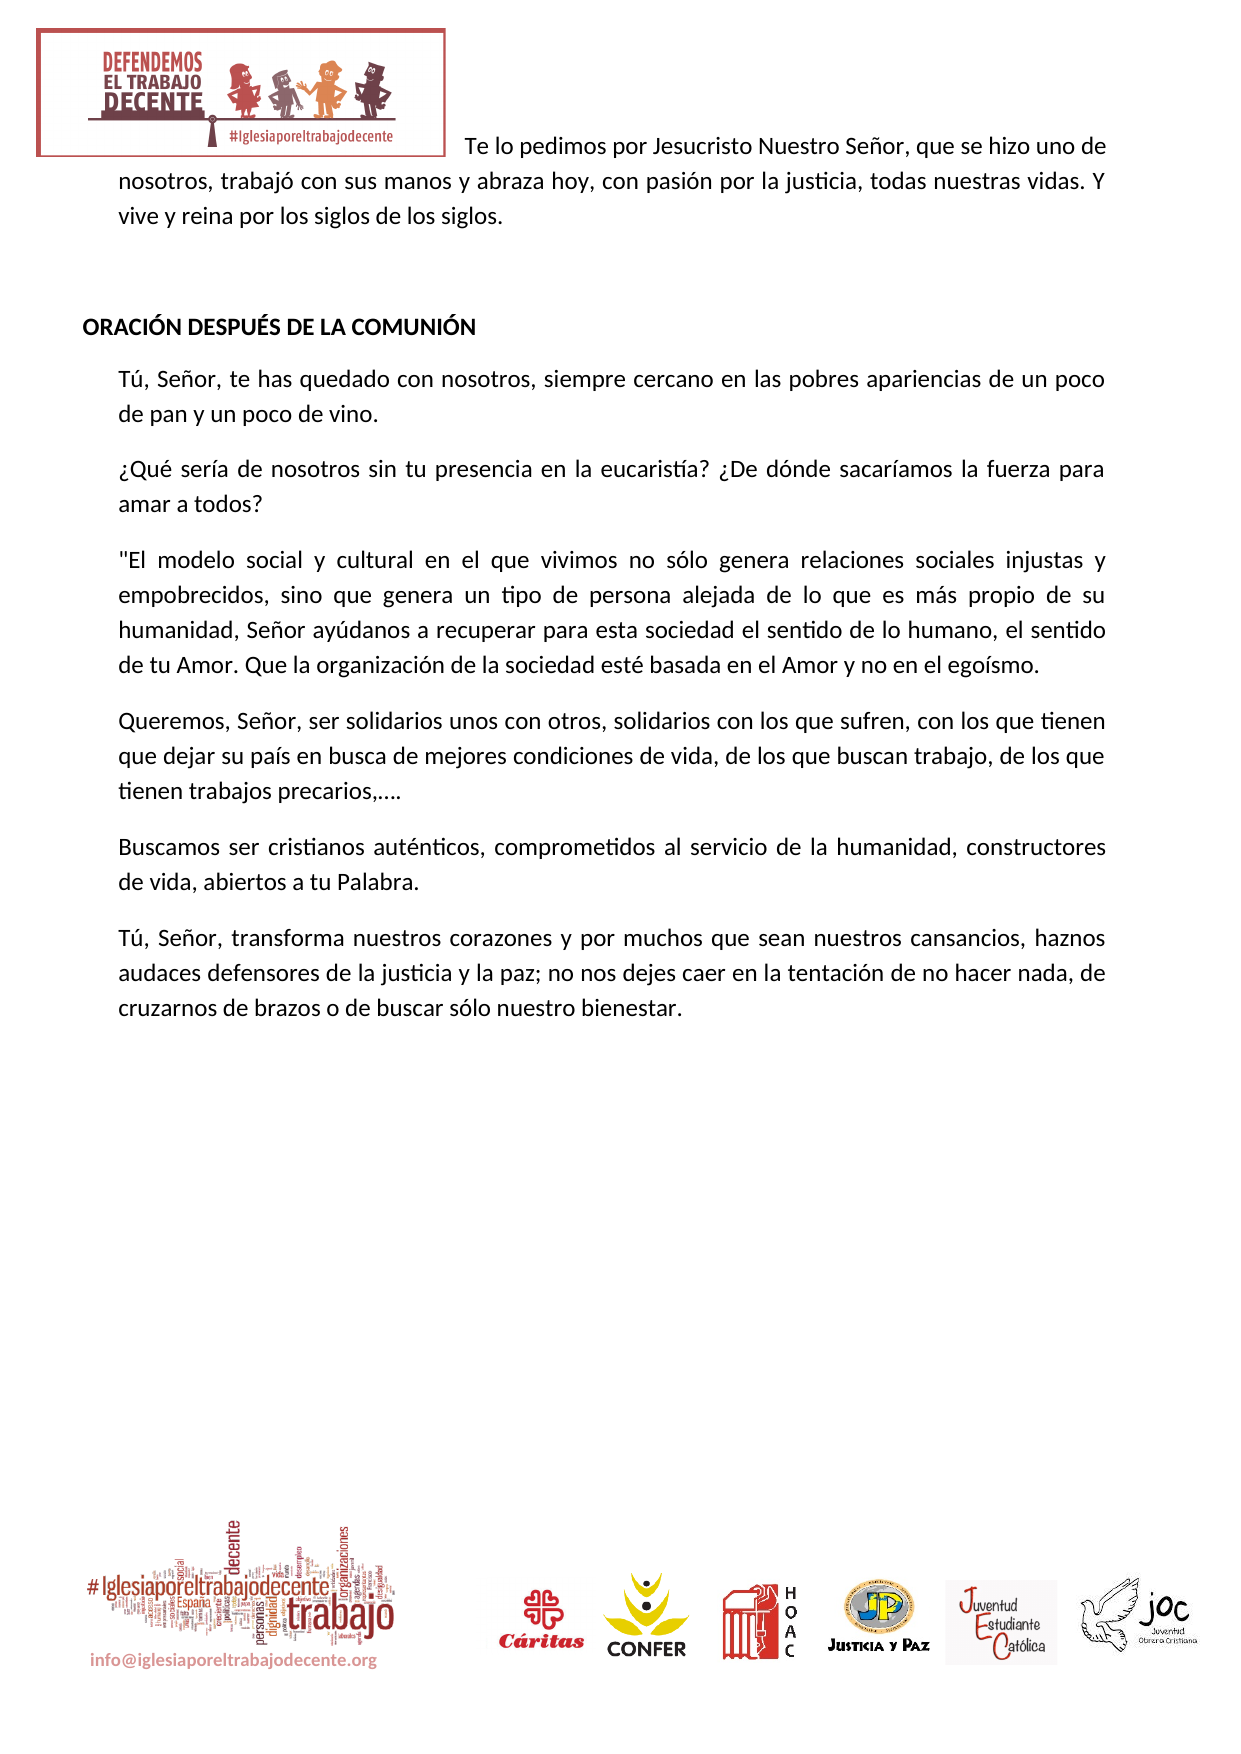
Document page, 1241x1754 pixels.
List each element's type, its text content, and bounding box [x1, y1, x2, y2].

picture [36, 28, 446, 157]
picture [603, 1573, 694, 1659]
picture [716, 1570, 797, 1662]
picture [1074, 1572, 1200, 1654]
text ORACIÓN DESPUÉS DE LA COMUNIÓN [82, 311, 1107, 342]
text Queremos, Señor, ser solidarios unos con otros, solidarios con los que sufren, con los que tienen que dejar su país en busca de mejores condiciones de vida, de los que buscan trabajo, de los que tienen trabajos precarios,…. [118, 705, 1107, 806]
text "El modelo social y cultural en el que vivimos no sólo genera relaciones sociales injustas y empobrecidos, sino que genera un tipo de persona alejada de lo que es más propio de su humanidad, Señor ayúdanos a recuperar para esta sociedad el sentido de lo humano, el sentido de tu Amor. Que la organización de la sociedad esté basada en el Amor y no en el egoísmo. [118, 544, 1107, 680]
text Tú, Señor, te has quedado con nosotros, siempre cercano en las pobres apariencias de un poco de pan y un poco de vino. [118, 363, 1107, 428]
text ¿Qué sería de nosotros sin tu presencia en la eucaristía? ¿De dónde sacaríamos la fuerza para amar a todos? [118, 454, 1107, 519]
picture [86, 1518, 397, 1649]
text Buscamos ser cristianos auténticos, comprometidos al servicio de la humanidad, constructores de vida, abiertos a tu Palabra. [118, 831, 1107, 897]
text Te lo pedimos por Jesucristo Nuestro Señor, que se hizo uno de nosotros, trabajó con sus manos y abraza hoy, con pasión por la justicia, todas nuestras vidas. Y vive y reina por los siglos de los siglos. [118, 130, 1107, 230]
picture [945, 1580, 1058, 1665]
text Tú, Señor, transforma nuestros corazones y por muchos que sean nuestros cansancios, haznos audaces defensores de la justicia y la paz; no nos dejes caer en la tentación de no hacer nada, de cruzarnos de brazos o de buscar sólo nuestro bienestar. [118, 922, 1107, 1022]
picture [823, 1572, 930, 1651]
